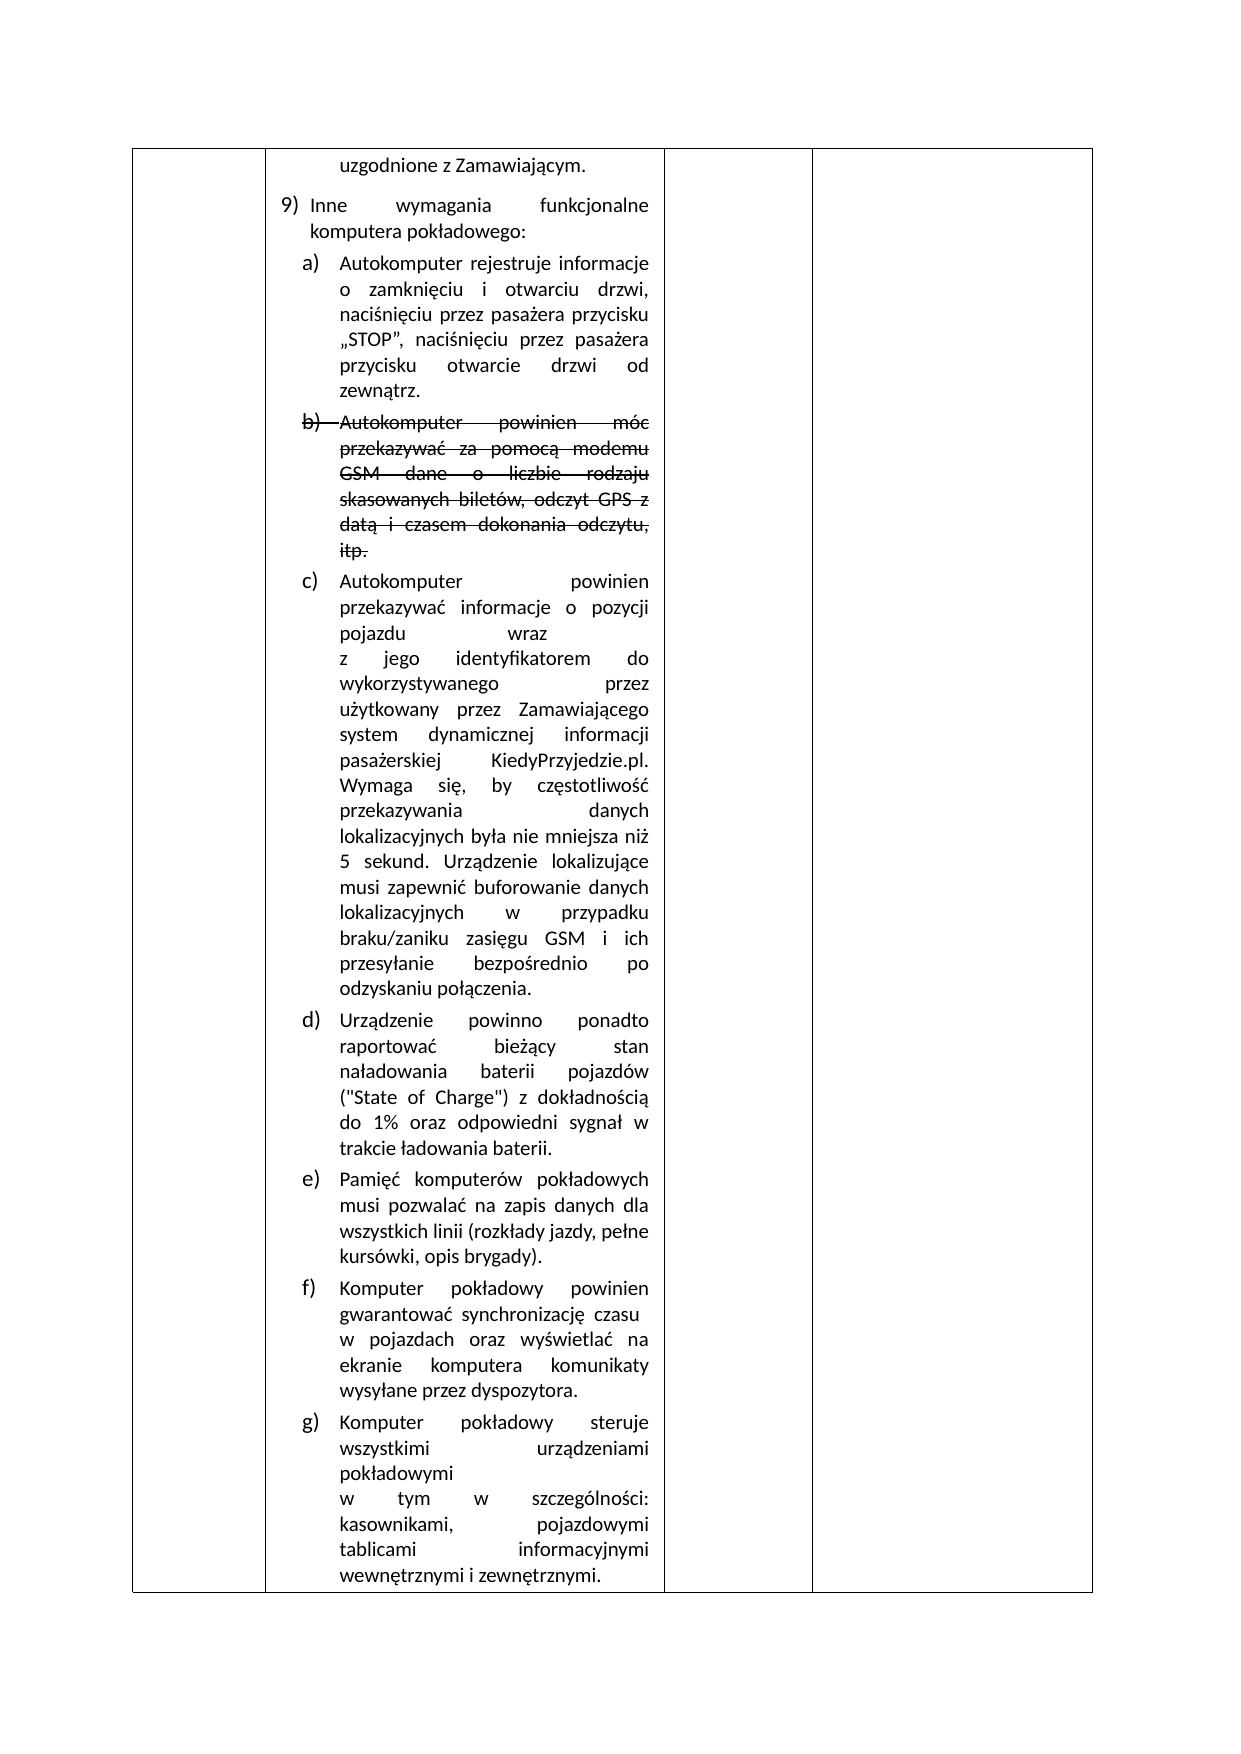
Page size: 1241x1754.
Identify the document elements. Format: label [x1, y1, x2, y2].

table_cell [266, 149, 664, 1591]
table_cell [813, 149, 1092, 1591]
table_cell [665, 149, 812, 1591]
table_cell [133, 149, 265, 1591]
